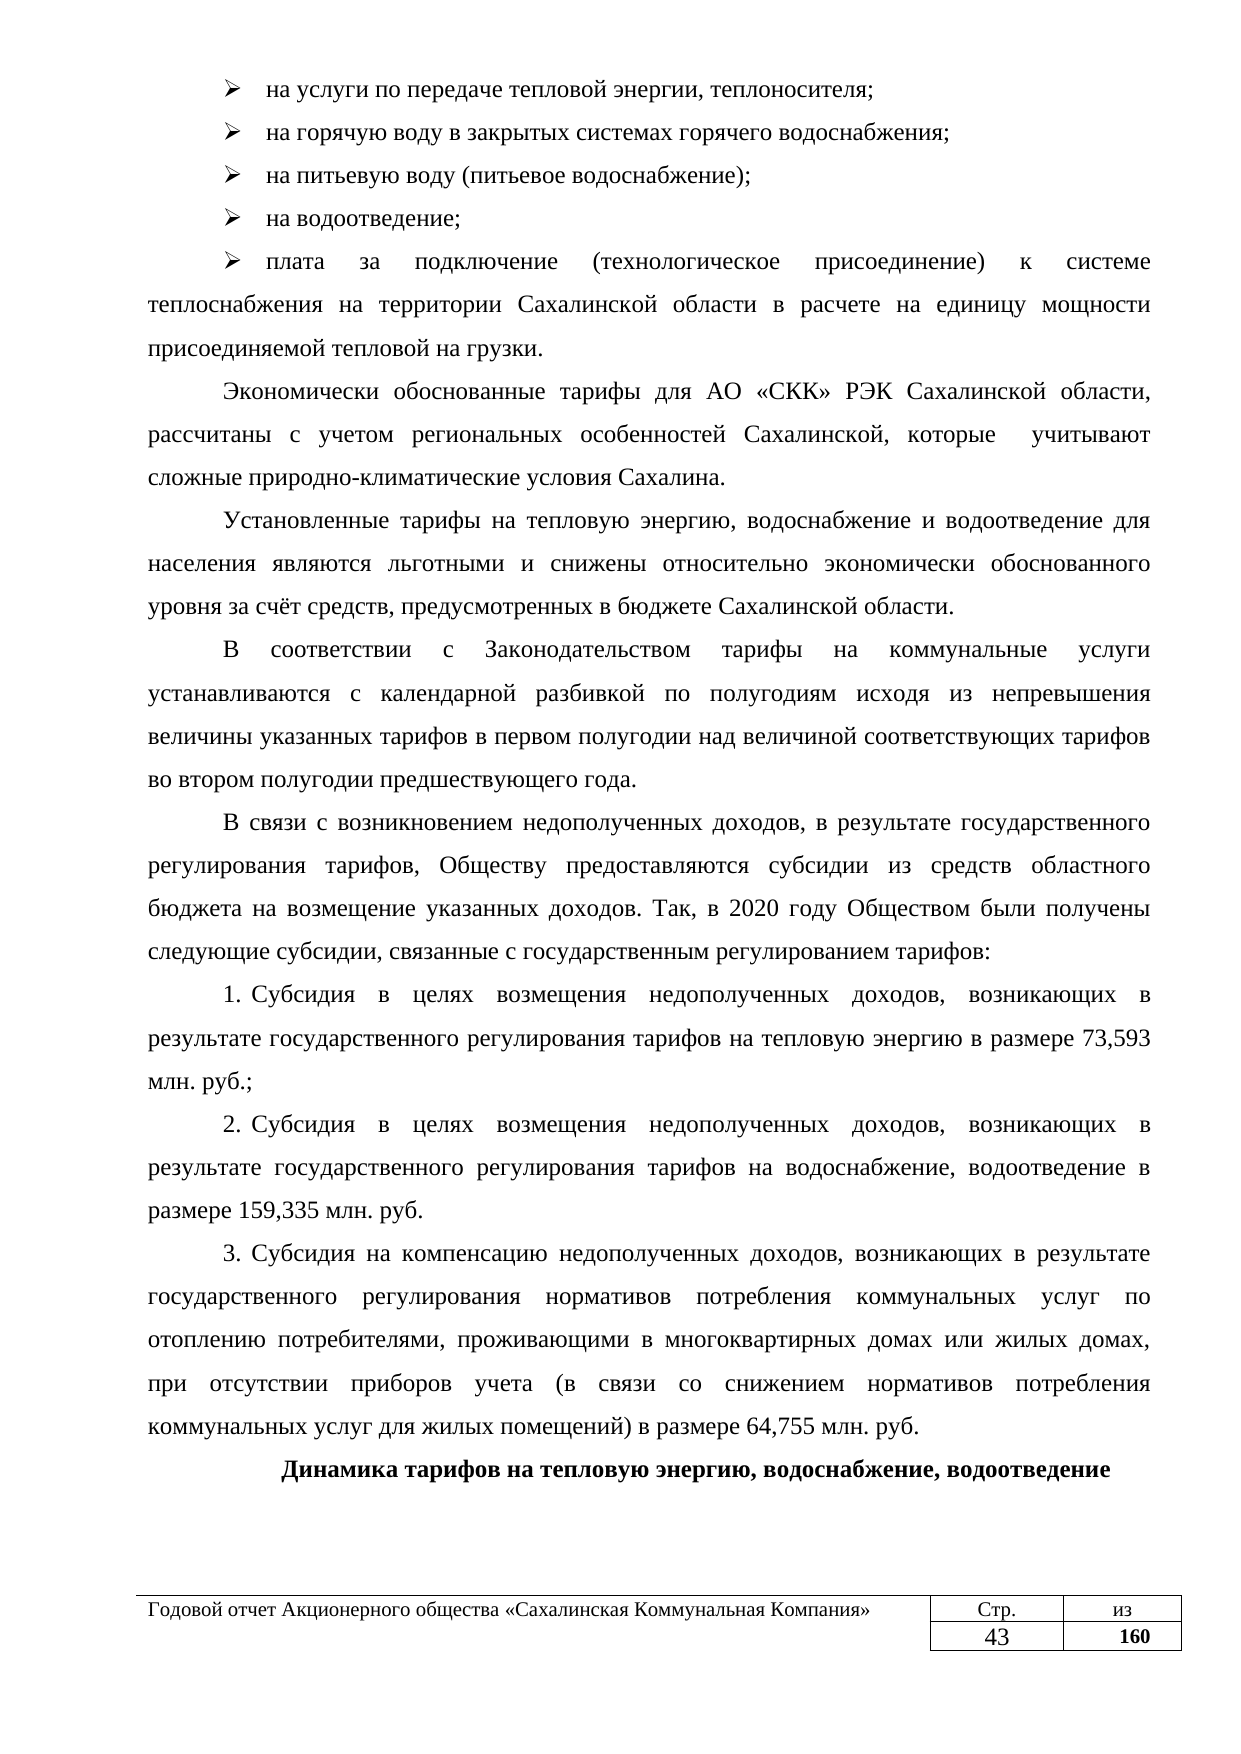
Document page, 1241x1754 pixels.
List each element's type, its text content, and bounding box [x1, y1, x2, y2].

list Субсидия на компенсацию недополученных доходов, возникающих в результате государственного регулирования нормативов потребления коммунальных услуг по отоплению потребителями, проживающими в многоквартирных домах или жилых домах, при отсутствии приборов учета (в связи со снижением нормативов потребления коммунальных услуг для жилых помещений) в размере 64,755 млн. руб. [148, 1238, 1152, 1439]
text Установленные тарифы на тепловую энергию, водоснабжение и водоотведение для населения являются льготными и снижены относительно экономически обоснованного уровня за счёт средств, предусмотренных в бюджете Сахалинской области. [148, 505, 1152, 620]
text Экономически обоснованные тарифы для АО «СКК» РЭК Сахалинской области, рассчитаны с учетом региональных особенностей Сахалинской, которые учитывают сложные природно-климатические условия Сахалина. [148, 376, 1152, 491]
list Субсидия в целях возмещения недополученных доходов, возникающих в результате государственного регулирования тарифов на водоснабжение, водоотведение в размере 159,335 млн. руб. [148, 1109, 1152, 1224]
text В соответствии с Законодательством тарифы на коммунальные услуги устанавливаются с календарной разбивкой по полугодиям исходя из непревышения величины указанных тарифов в первом полугодии над величиной соответствующих тарифов во втором полугодии предшествующего года. [148, 634, 1152, 793]
list на услуги по передаче тепловой энергии, теплоносителя; [148, 74, 1152, 103]
list на питьевую воду (питьевое водоснабжение); [148, 160, 1152, 189]
list на горячую воду в закрытых системах горячего водоснабжения; [148, 117, 1152, 146]
list на водоотведение; [148, 203, 1152, 232]
list плата за подключение (технологическое присоединение) к системе теплоснабжения на территории Сахалинской области в расчете на единицу мощности присоединяемой тепловой на грузки. [148, 246, 1152, 361]
text В связи с возникновением недополученных доходов, в результате государственного регулирования тарифов, Обществу предоставляются субсидии из средств областного бюджета на возмещение указанных доходов. Так, в 2020 году Обществом были получены следующие субсидии, связанные с государственным регулированием тарифов: [148, 807, 1152, 965]
text Динамика тарифов на тепловую энергию, водоснабжение, водоотведение [206, 1454, 1152, 1483]
list Субсидия в целях возмещения недополученных доходов, возникающих в результате государственного регулирования тарифов на тепловую энергию в размере 73,593 млн. руб.; [148, 979, 1152, 1094]
